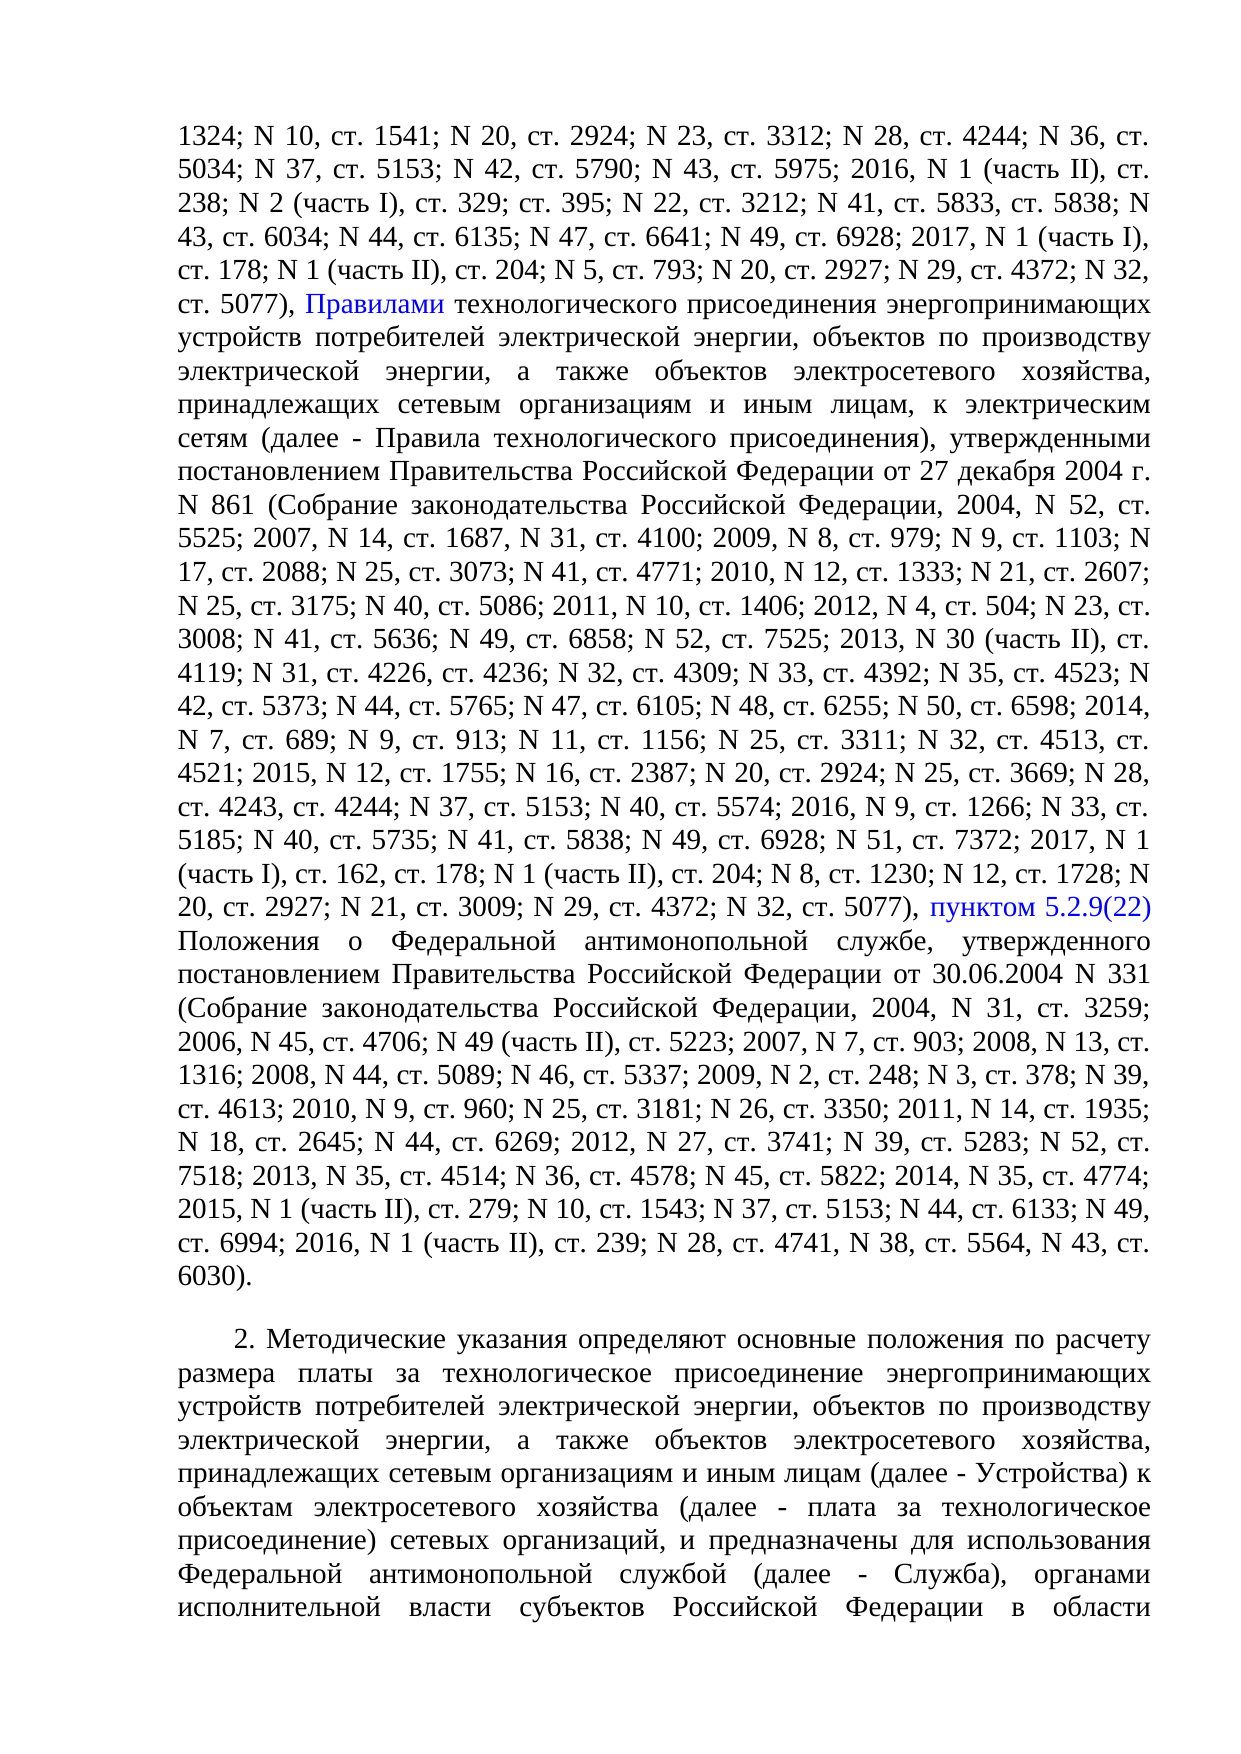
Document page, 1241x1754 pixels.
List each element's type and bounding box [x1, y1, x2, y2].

text [177, 118, 1152, 1292]
text [177, 1321, 1152, 1623]
